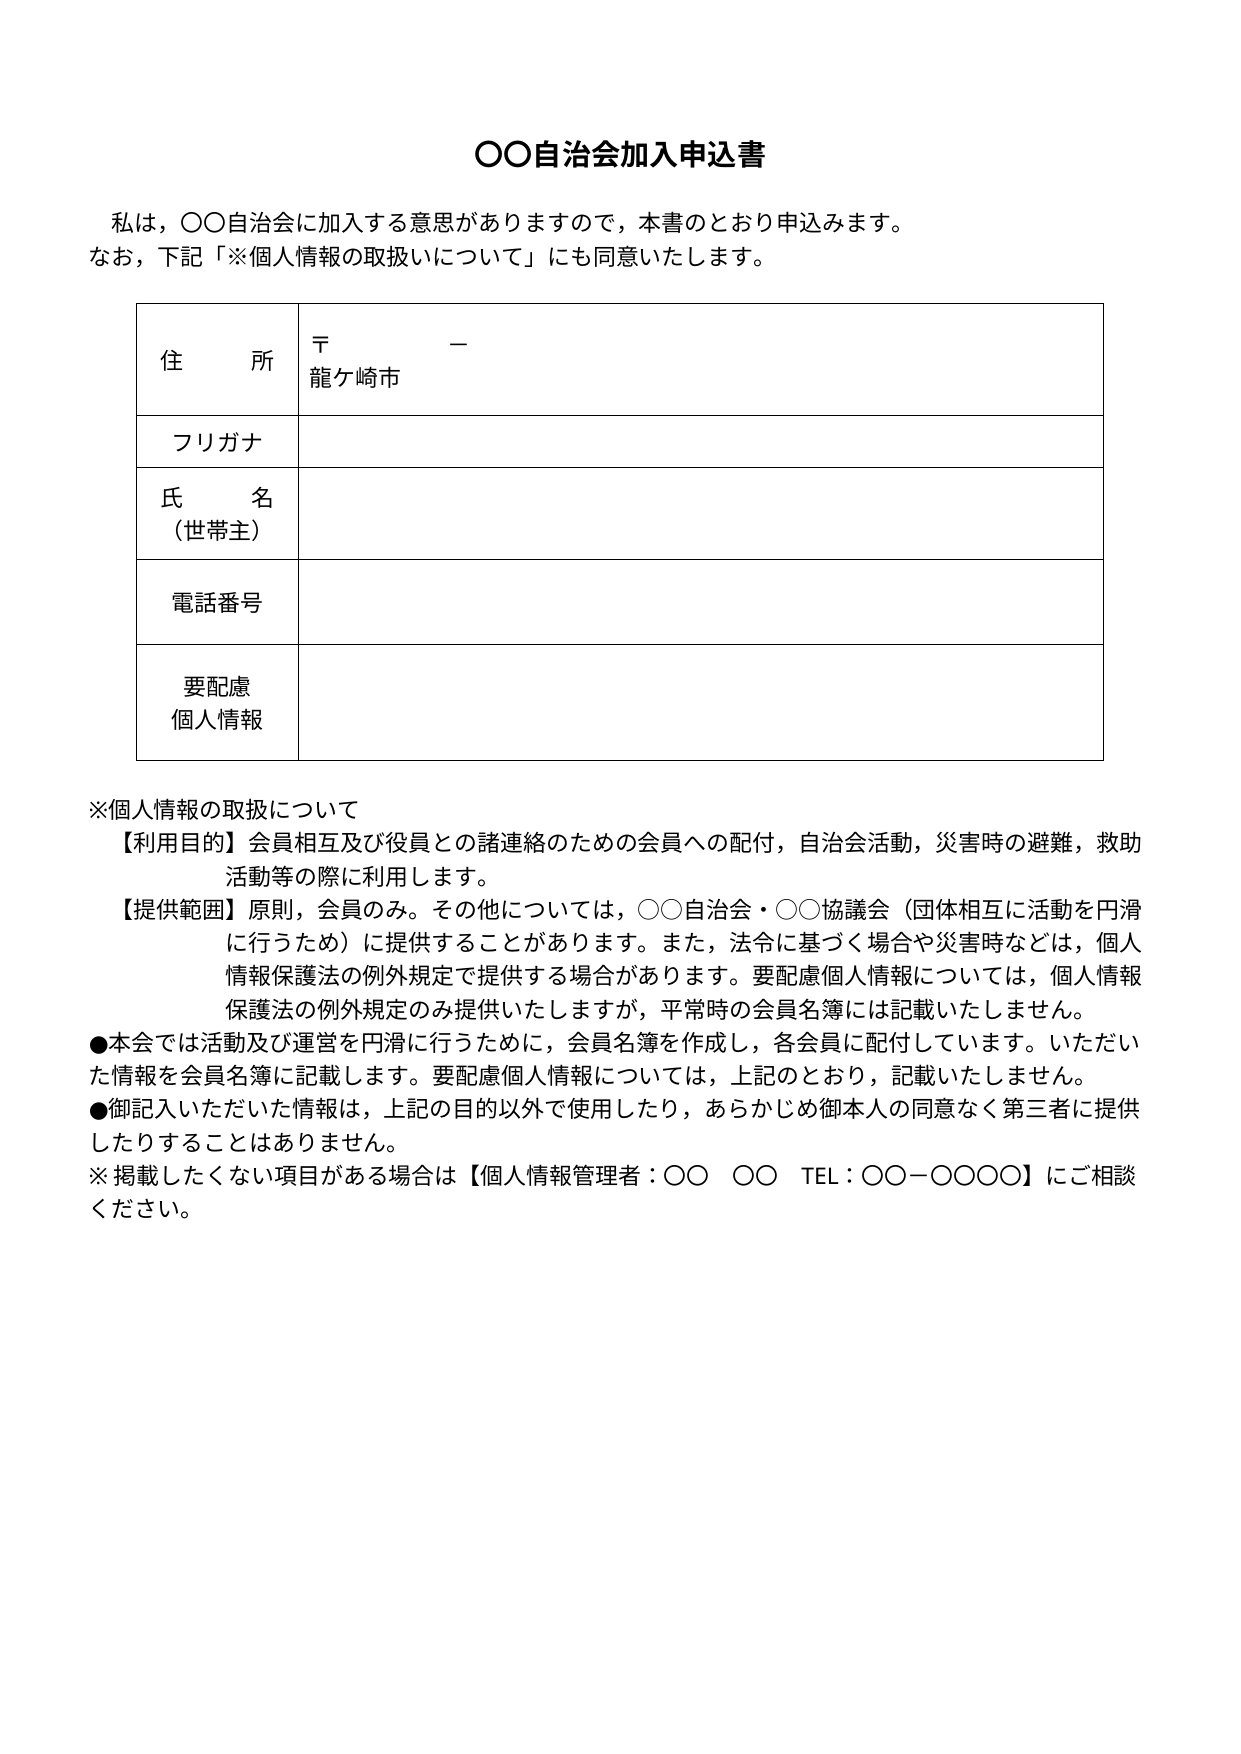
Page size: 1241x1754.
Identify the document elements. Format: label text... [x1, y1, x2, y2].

text 私は，〇〇自治会に加入する意思がありますので，本書のとおり申込みます。 [89, 205, 1152, 238]
text なお，下記「※個人情報の取扱いについて」にも同意いたします。 [89, 238, 1152, 272]
table_cell [299, 468, 1103, 558]
text 〇〇自治会加入申込書 [89, 132, 1152, 174]
text ※ 掲載したくない項目がある場合は【個人情報管理者：〇〇 〇〇 TEL：〇〇－〇〇〇〇】にご相談ください。 [89, 1158, 1152, 1224]
table_cell 要配慮 個人情報 [137, 645, 298, 760]
table_header 住 所 [137, 304, 298, 415]
table_cell フリガナ [137, 416, 298, 467]
table_header 〒 － 龍ケ崎市 [299, 304, 1103, 415]
text ●本会では活動及び運営を円滑に行うために，会員名簿を作成し，各会員に配付しています。いただいた情報を会員名簿に記載します。要配慮個人情報については，上記のとおり，記載いたしません。 [89, 1025, 1152, 1091]
table_cell 氏 名 （世帯主） [137, 468, 298, 558]
text 【提供範囲】原則，会員のみ。その他については，○○自治会・○○協議会（団体相互に活動を円滑に行うため）に提供することがあります。また，法令に基づく場合や災害時などは，個人情報保護法の例外規定で提供する場合があります。要配慮個人情報については，個人情報保護法の例外規定のみ提供いたしますが，平常時の会員名簿には記載いたしません。 [111, 892, 1152, 1025]
text 【利用目的】会員相互及び役員との諸連絡のための会員への配付，自治会活動，災害時の避難，救助活動等の際に利用します。 [111, 825, 1152, 892]
table_cell [299, 416, 1103, 467]
text ●御記入いただいた情報は，上記の目的以外で使用したり，あらかじめ御本人の同意なく第三者に提供したりすることはありません。 [89, 1091, 1152, 1158]
table_cell [299, 645, 1103, 760]
text ※個人情報の取扱について [89, 792, 1152, 825]
table_cell [299, 560, 1103, 644]
table_cell 電話番号 [137, 560, 298, 644]
